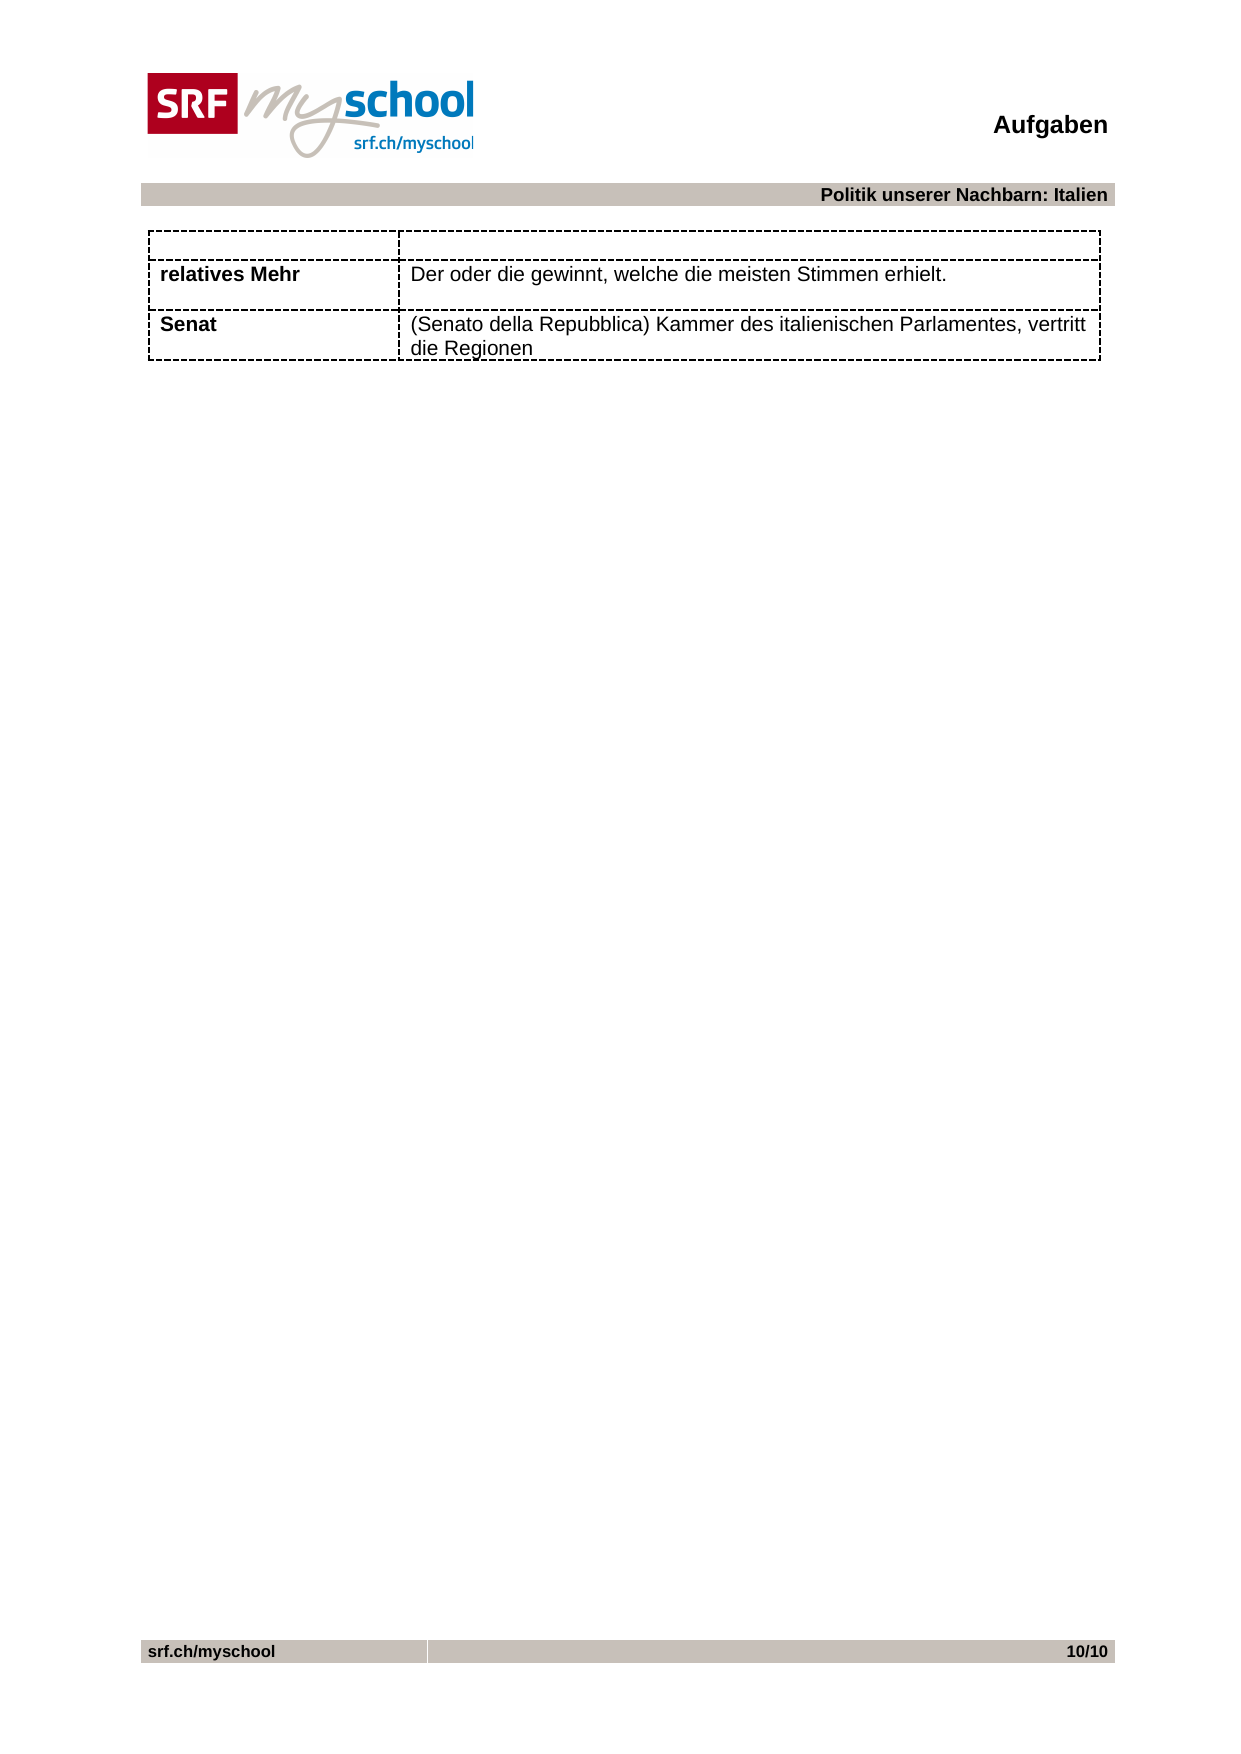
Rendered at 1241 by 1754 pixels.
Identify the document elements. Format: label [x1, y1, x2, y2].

table_cell [136, 230, 1118, 362]
picture [147, 73, 474, 158]
